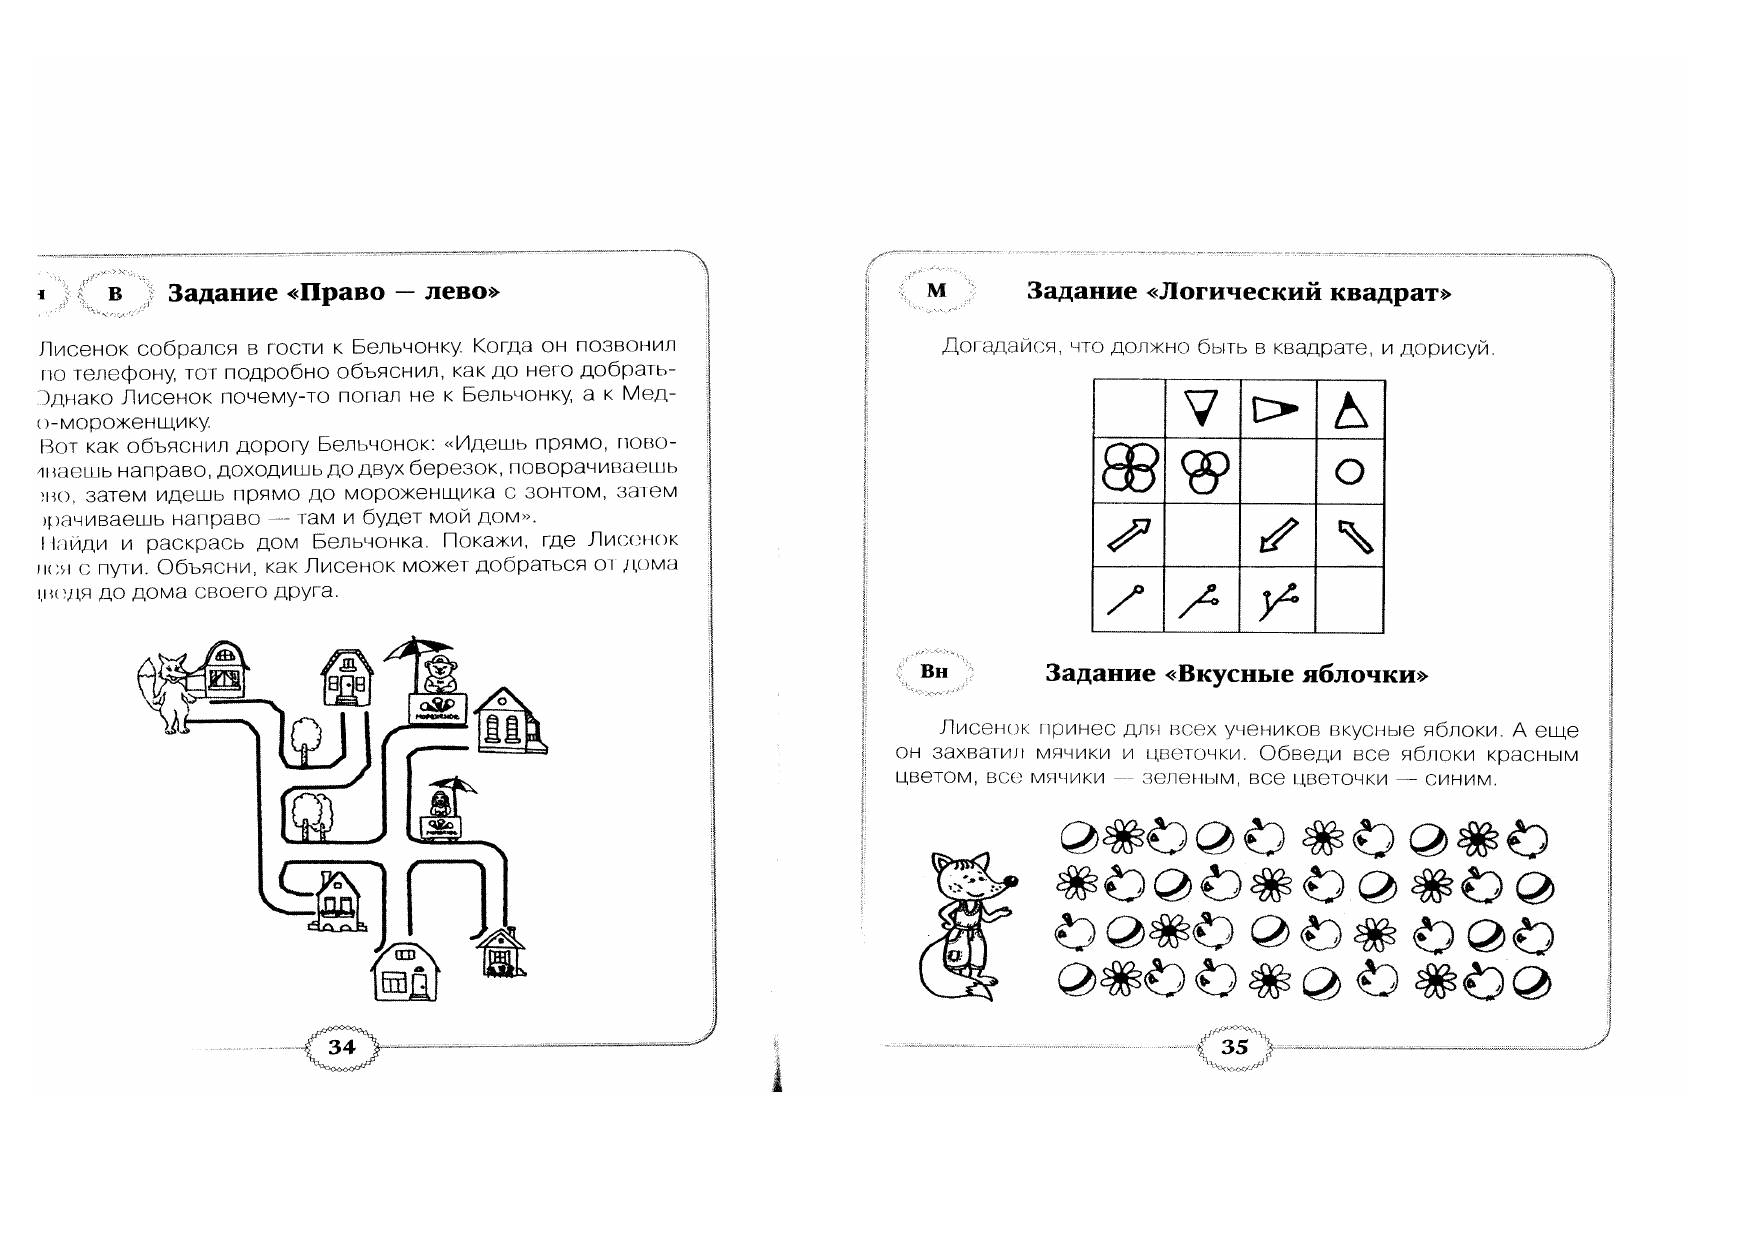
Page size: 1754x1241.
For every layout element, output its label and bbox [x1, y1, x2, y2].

picture [29, 59, 1689, 1092]
